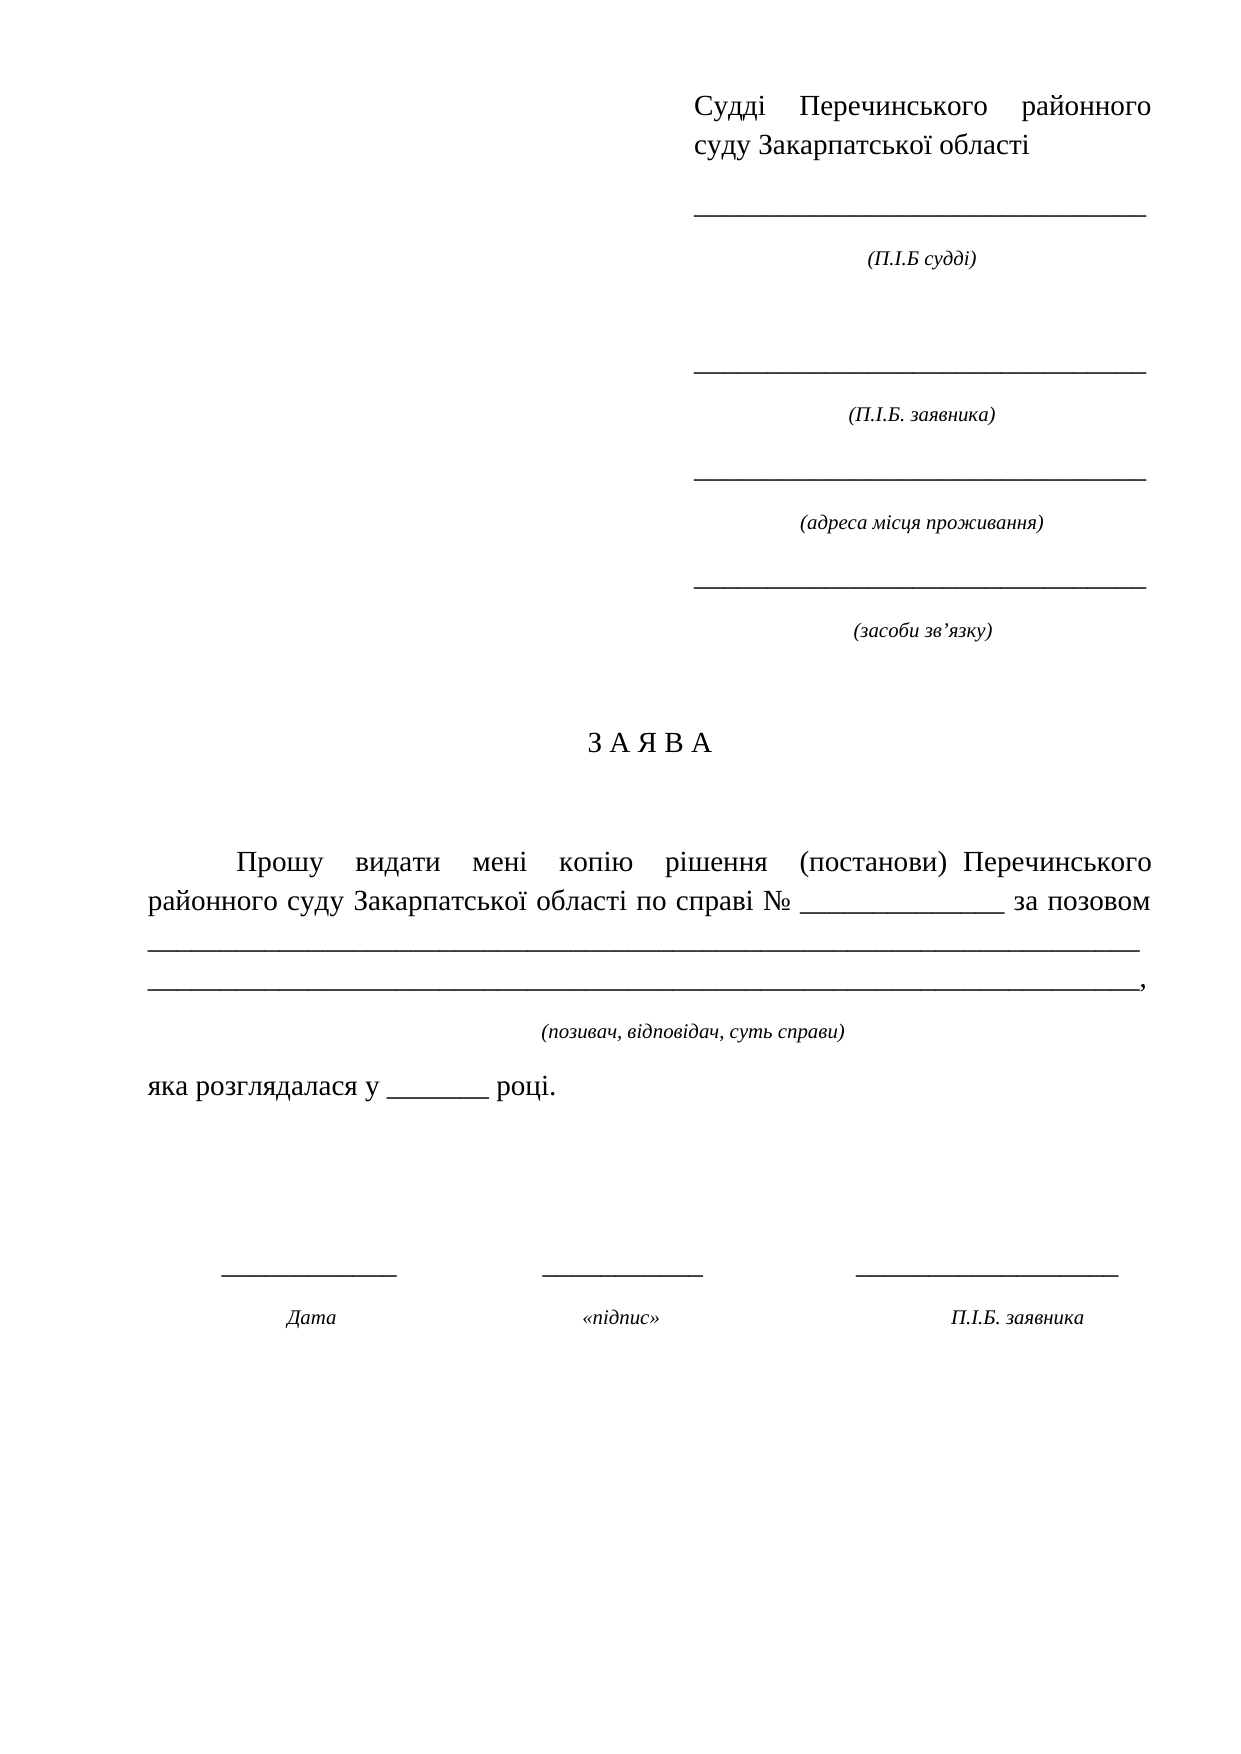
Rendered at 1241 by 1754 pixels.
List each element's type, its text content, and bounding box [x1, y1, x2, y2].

text _______________________________ [694, 451, 1152, 484]
text Прошу видати мені копію рішення (постанови) Перечинського районного суду Закарпатської області по справі № ______________ за позовом ________________________________________________________________________________________________________________________________________, [148, 844, 1152, 993]
text _______________________________ [694, 558, 1152, 592]
text Судді Перечинського районного суду Закарпатської області [694, 88, 1152, 161]
text (позивач, відповідач, суть справи) [148, 1019, 1152, 1043]
text (адреса місця проживання) [694, 510, 1152, 534]
text _______________________________ [694, 186, 1152, 220]
text (засоби зв’язку) [694, 618, 1152, 642]
text (П.І.Б судді) [694, 246, 1152, 270]
text Дата «підпис» П.І.Б. заявника [148, 1305, 1152, 1329]
text яка розглядалася у _______ році. [148, 1068, 1152, 1101]
text (П.І.Б. заявника) [694, 402, 1152, 426]
text З А Я В А [148, 726, 1152, 759]
text ____________ ___________ __________________ [221, 1246, 1152, 1279]
text _______________________________ [694, 343, 1152, 376]
